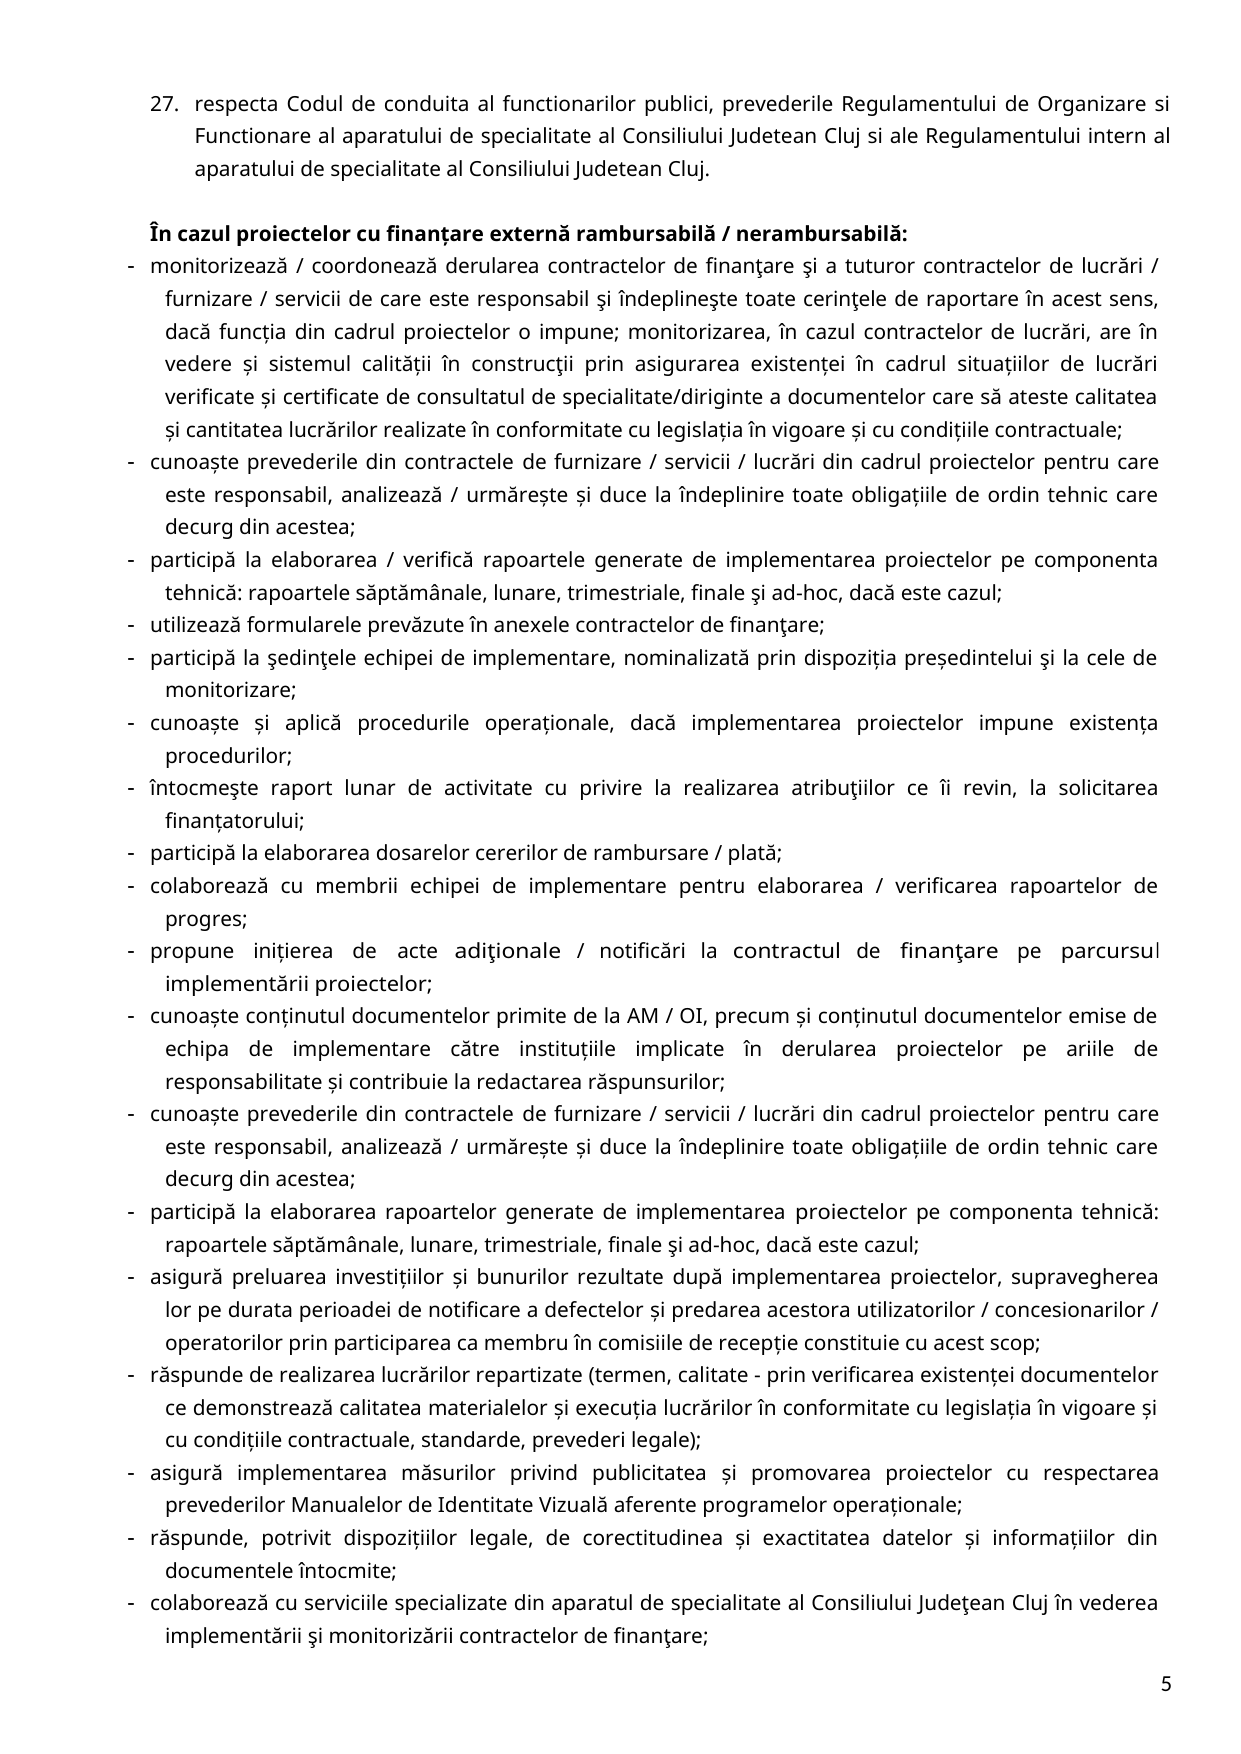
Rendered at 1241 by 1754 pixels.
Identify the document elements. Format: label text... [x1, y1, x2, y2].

list monitorizează / coordonează derularea contractelor de finanţare şi a tuturor contractelor de lucrări / furnizare / servicii de care este responsabil şi îndeplineşte toate cerinţele de raportare în acest sens, dacă funcția din cadrul proiectelor o impune; monitorizarea, în cazul contractelor de lucrări, are în vedere și sistemul calității în construcţii prin asigurarea existenței în cadrul situațiilor de lucrări verificate și certificate de consultatul de specialitate/diriginte a documentelor care să ateste calitatea și cantitatea lucrărilor realizate în conformitate cu legislația în vigoare și cu condițiile contractuale; [127, 252, 1159, 443]
list asigură implementarea măsurilor privind publicitatea şi promovarea proiectelor cu respectarea prevederilor Manualelor de Identitate Vizuală aferente programelor operaționale; [127, 1458, 1159, 1519]
list cunoaște prevederile din contractele de furnizare / servicii / lucrări din cadrul proiectelor pentru care este responsabil, analizează / urmărește și duce la îndeplinire toate obligațiile de ordin tehnic care decurg din acestea; [127, 1099, 1159, 1193]
list utilizează formularele prevăzute în anexele contractelor de finanţare; [127, 610, 1159, 639]
list colaborează cu membrii echipei de implementare pentru elaborarea / verificarea rapoartelor de progres; [127, 871, 1159, 932]
list cunoaște conținutul documentelor primite de la AM / OI, precum și conținutul documentelor emise de echipa de implementare către instituțiile implicate în derularea proiectelor pe ariile de responsabilitate și contribuie la redactarea răspunsurilor; [127, 1002, 1159, 1095]
list asigură preluarea investiţiilor şi bunurilor rezultate după implementarea proiectelor, supravegherea lor pe durata perioadei de notificare a defectelor şi predarea acestora utilizatorilor / concesionarilor / operatorilor prin participarea ca membru în comisiile de recepţie constituie cu acest scop; [127, 1262, 1159, 1356]
list participă la elaborarea dosarelor cererilor de rambursare / plată; [127, 838, 1159, 867]
text În cazul proiectelor cu finanțare externă rambursabilă / nerambursabilă: [150, 219, 1174, 247]
list participă la şedinţele echipei de implementare, nominalizată prin dispoziția președintelui şi la cele de monitorizare; [127, 643, 1159, 704]
list participă la elaborarea / verifică rapoartele generate de implementarea proiectelor pe componenta tehnică: rapoartele săptămânale, lunare, trimestriale, finale şi ad-hoc, dacă este cazul; [127, 545, 1159, 606]
list colaborează cu serviciile specializate din aparatul de specialitate al Consiliului Judeţean Cluj în vederea implementării şi monitorizării contractelor de finanţare; [127, 1588, 1159, 1649]
list răspunde, potrivit dispozițiilor legale, de corectitudinea și exactitatea datelor și informațiilor din documentele întocmite; [127, 1523, 1159, 1584]
list cunoaște prevederile din contractele de furnizare / servicii / lucrări din cadrul proiectelor pentru care este responsabil, analizează / urmărește și duce la îndeplinire toate obligațiile de ordin tehnic care decurg din acestea; [127, 447, 1159, 541]
list propune inițierea de acte adiţionale / notificări la contractul de finanţare pe parcursul implementării proiectelor; [127, 936, 1159, 997]
list respecta Codul de conduita al functionarilor publici, prevederile Regulamentului de Organizare si Functionare al aparatului de specialitate al Consiliului Judetean Cluj si ale Regulamentului intern al aparatului de specialitate al Consiliului Judetean Cluj. [150, 89, 1172, 182]
list participă la elaborarea rapoartelor generate de implementarea proiectelor pe componenta tehnică: rapoartele săptămânale, lunare, trimestriale, finale şi ad-hoc, dacă este cazul; [127, 1197, 1159, 1258]
list întocmeşte raport lunar de activitate cu privire la realizarea atribuţiilor ce îi revin, la solicitarea finanțatorului; [127, 773, 1159, 834]
list răspunde de realizarea lucrărilor repartizate (termen, calitate - prin verificarea existenței documentelor ce demonstrează calitatea materialelor și execuția lucrărilor în conformitate cu legislația în vigoare și cu condițiile contractuale, standarde, prevederi legale); [127, 1360, 1159, 1454]
list cunoaște și aplică procedurile operaționale, dacă implementarea proiectelor impune existența procedurilor; [127, 708, 1159, 769]
